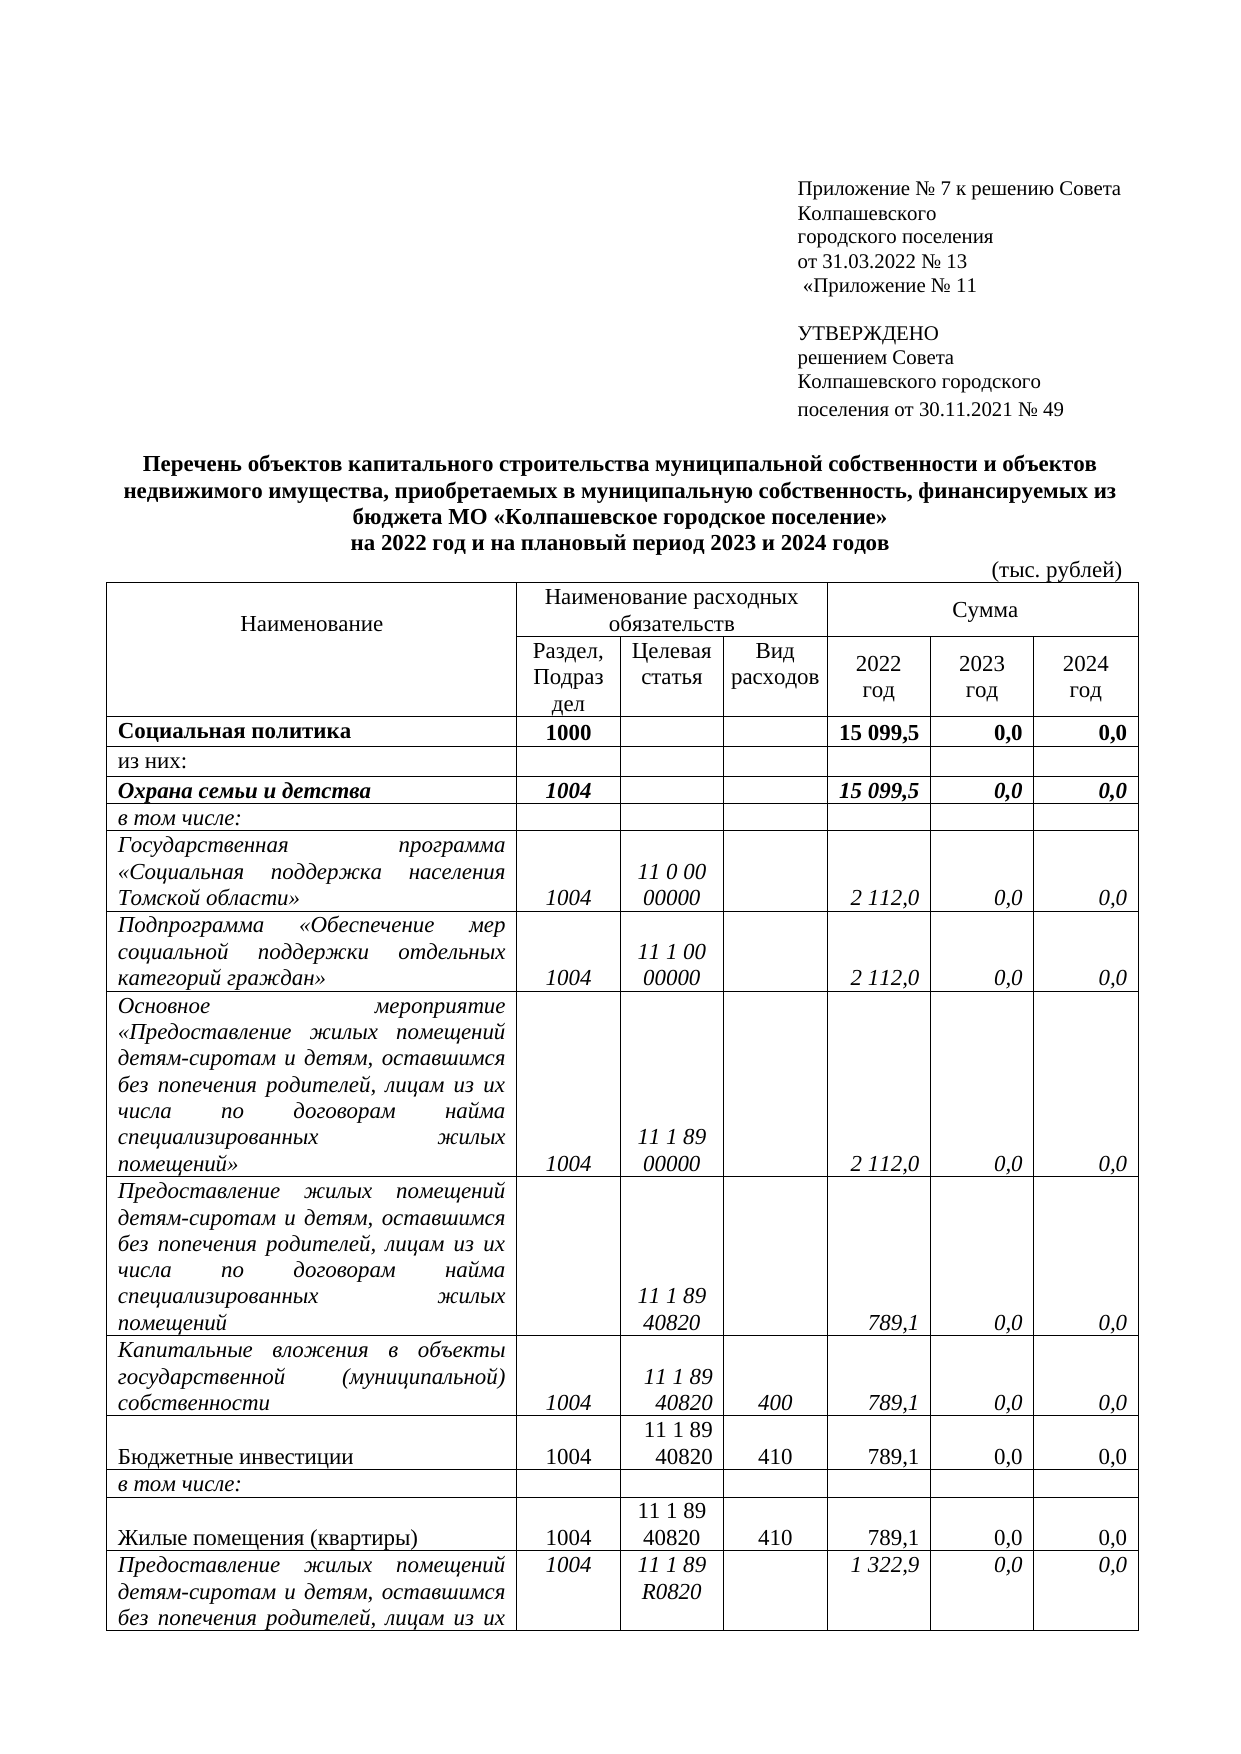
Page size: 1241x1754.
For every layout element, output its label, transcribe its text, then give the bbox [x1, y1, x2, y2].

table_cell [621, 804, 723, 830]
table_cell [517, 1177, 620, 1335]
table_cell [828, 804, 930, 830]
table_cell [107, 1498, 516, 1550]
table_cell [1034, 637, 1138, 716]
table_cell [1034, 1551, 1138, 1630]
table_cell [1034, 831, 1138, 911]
text от 31.03.2022 № 13 [797, 248, 1122, 273]
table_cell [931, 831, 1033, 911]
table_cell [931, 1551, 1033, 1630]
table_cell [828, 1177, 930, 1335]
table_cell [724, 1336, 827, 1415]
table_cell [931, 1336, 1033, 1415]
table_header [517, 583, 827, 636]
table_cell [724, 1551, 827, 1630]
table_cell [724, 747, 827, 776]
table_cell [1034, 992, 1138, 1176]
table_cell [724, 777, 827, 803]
text (тыс. рублей) [118, 556, 1122, 582]
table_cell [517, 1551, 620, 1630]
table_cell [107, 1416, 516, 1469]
text городского поселения [797, 224, 1130, 248]
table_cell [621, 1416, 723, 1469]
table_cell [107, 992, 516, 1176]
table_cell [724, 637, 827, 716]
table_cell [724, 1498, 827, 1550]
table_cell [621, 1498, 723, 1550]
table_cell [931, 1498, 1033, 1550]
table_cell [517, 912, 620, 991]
text Перечень объектов капитального строительства муниципальной собственности и объектов недвижимого имущества, приобретаемых в муниципальную собственность, финансируемых из бюджета МО «Колпашевское городское поселение» [118, 450, 1122, 529]
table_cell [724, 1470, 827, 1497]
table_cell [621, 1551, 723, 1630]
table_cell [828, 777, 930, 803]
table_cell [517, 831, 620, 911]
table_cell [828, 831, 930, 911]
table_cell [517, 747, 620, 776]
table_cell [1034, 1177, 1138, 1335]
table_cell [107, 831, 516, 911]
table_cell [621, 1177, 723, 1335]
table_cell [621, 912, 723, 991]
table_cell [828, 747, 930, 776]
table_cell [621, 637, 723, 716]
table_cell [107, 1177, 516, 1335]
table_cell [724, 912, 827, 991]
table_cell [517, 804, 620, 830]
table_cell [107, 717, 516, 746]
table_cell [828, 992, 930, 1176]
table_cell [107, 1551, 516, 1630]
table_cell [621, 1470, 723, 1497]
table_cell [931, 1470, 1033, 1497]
text Приложение № 7 к решению Совета Колпашевского [797, 176, 1130, 224]
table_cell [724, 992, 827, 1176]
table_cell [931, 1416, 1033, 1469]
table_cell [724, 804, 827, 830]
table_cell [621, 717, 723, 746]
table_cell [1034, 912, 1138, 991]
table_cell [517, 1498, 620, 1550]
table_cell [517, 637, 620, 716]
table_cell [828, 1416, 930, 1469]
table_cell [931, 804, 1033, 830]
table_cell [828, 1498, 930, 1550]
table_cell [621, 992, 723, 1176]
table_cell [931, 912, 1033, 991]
text на 2022 год и на плановый период 2023 и 2024 годов [118, 529, 1122, 556]
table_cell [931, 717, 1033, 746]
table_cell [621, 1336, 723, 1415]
text УТВЕРЖДЕНО [797, 321, 1122, 345]
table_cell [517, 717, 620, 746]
text решением Совета Колпашевского городского поселения от 30.11.2021 № 49 [797, 345, 1122, 422]
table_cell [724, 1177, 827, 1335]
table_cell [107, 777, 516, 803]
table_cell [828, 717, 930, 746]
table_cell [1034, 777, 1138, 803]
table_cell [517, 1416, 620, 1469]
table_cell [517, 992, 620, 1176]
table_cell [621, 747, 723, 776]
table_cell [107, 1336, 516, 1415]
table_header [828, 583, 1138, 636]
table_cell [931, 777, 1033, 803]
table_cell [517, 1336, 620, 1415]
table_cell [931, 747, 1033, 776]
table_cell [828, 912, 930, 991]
text «Приложение № 11 [797, 273, 1122, 297]
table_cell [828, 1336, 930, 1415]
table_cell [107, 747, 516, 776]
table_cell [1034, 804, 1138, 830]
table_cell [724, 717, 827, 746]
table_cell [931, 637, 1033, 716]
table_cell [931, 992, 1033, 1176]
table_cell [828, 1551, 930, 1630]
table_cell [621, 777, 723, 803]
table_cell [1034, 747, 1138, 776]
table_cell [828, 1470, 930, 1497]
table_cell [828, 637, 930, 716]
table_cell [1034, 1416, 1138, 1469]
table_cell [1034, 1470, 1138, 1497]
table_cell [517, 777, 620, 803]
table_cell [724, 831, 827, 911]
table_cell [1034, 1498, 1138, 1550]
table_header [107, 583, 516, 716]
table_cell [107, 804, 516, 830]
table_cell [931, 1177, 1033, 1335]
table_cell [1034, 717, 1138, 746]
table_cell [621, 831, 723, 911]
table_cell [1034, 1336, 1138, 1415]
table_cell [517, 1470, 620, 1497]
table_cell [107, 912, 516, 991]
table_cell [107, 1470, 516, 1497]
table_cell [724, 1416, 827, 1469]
